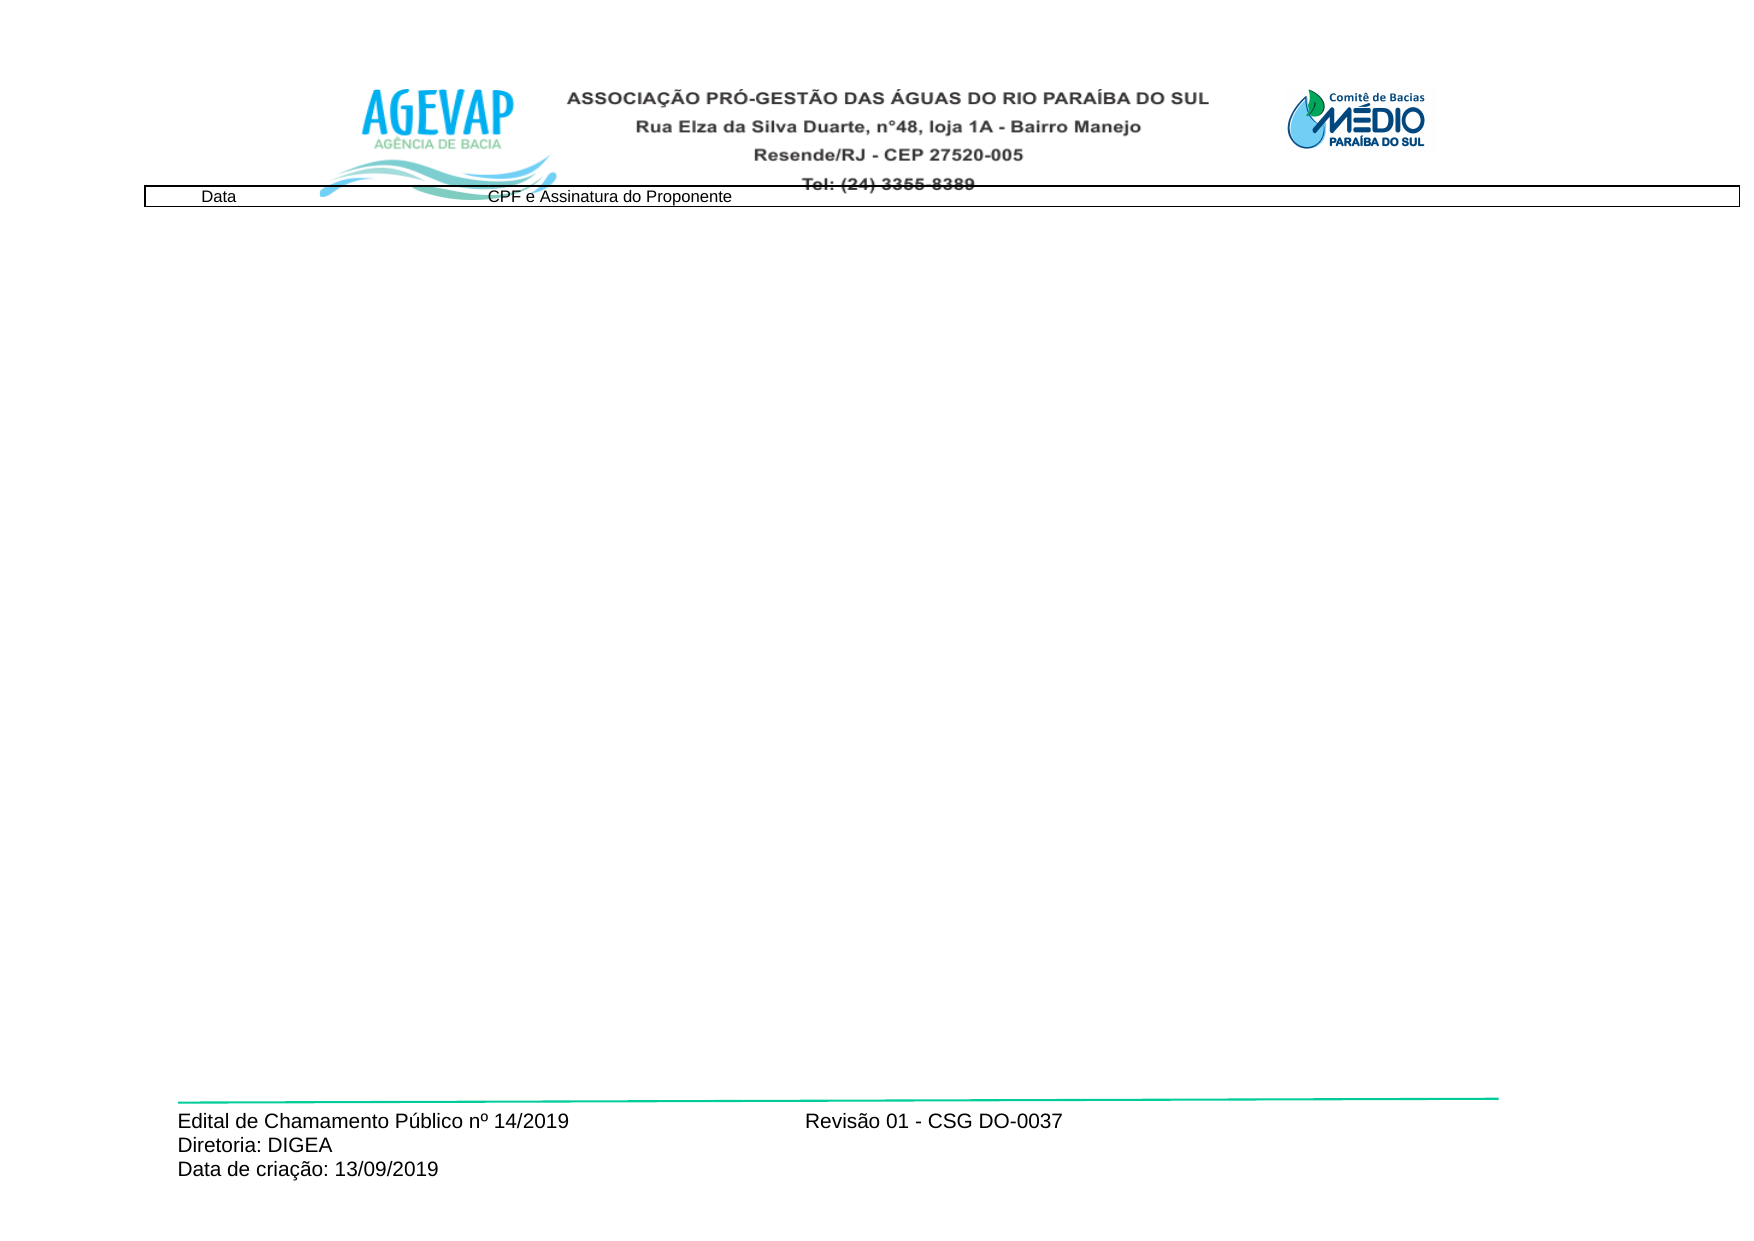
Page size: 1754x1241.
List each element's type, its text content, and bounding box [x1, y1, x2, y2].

picture [319, 89, 1209, 185]
picture [1284, 88, 1436, 152]
picture [446, 89, 458, 119]
picture [372, 104, 378, 119]
picture [474, 104, 479, 119]
table_header 12- Autenticação _____/_____/_____ ___________________________________________________________ Data CPF e Assinatura do Proponente [146, 187, 1739, 206]
